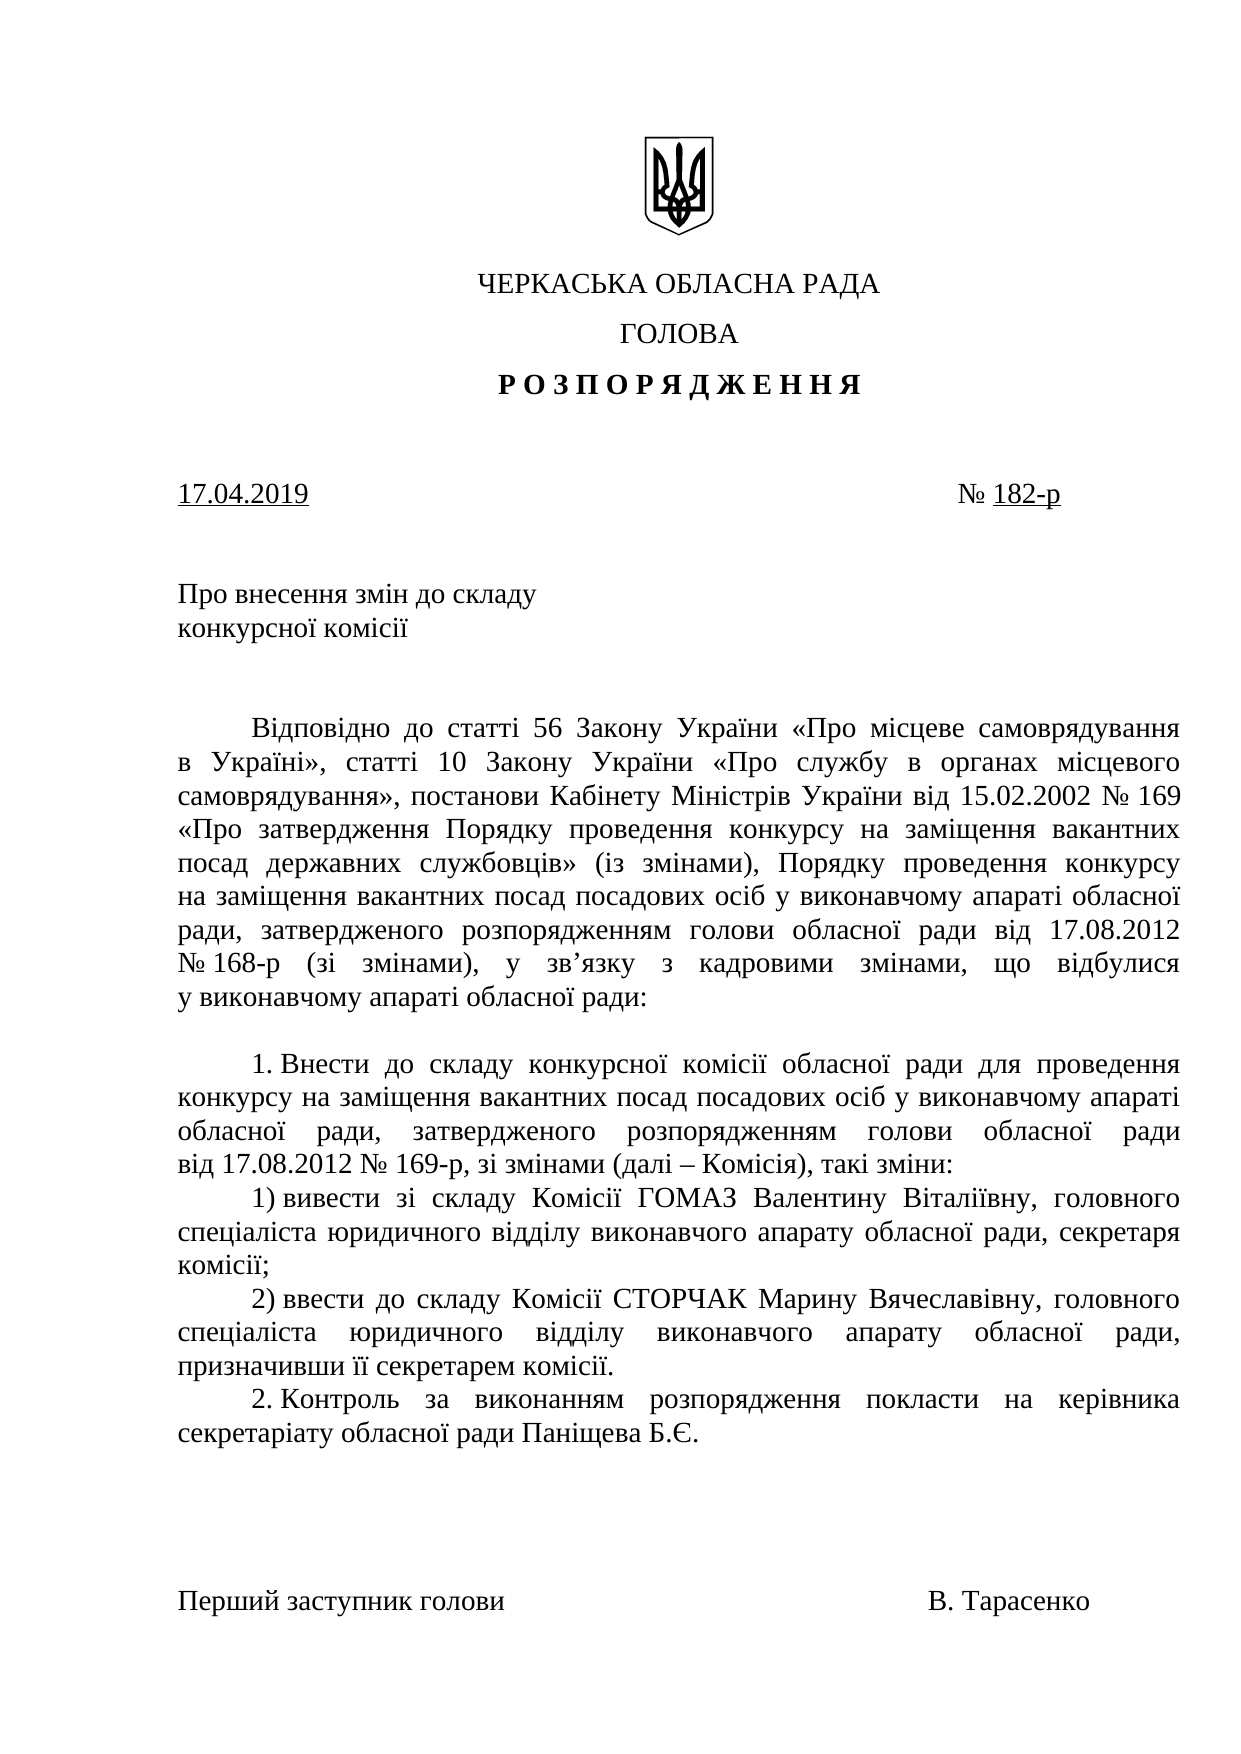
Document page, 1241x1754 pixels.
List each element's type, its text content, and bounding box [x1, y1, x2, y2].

text ГОЛОВА [177, 317, 1181, 350]
text Р О З П О Р Я Д Ж Е Н Н Я [177, 367, 1181, 400]
text 1) вивести зі складу Комісії ГОМАЗ Валентину Віталіївну, головного спеціаліста юридичного відділу виконавчого апарату обласної ради, секретаря комісії; [177, 1180, 1181, 1281]
text Відповідно до статті 56 Закону України «Про місцеве самоврядування в Україні», статті 10 Закону України «Про службу в органах місцевого самоврядування», постанови Кабінету Міністрів України від 15.02.2002 № 169 «Про затвердження Порядку проведення конкурсу на заміщення вакантних посад державних службовців» (із змінами), Порядку проведення конкурсу на заміщення вакантних посад посадових осіб у виконавчому апараті обласної ради, затвердженого розпорядженням голови обласної ради від 17.08.2012 № 168-р (зі змінами), у зв’язку з кадровими змінами, що відбулися у виконавчому апараті обласної ради: [177, 711, 1181, 1012]
text 2) ввести до складу Комісії СТОРЧАК Марину Вячеславівну, головного спеціаліста юридичного відділу виконавчого апарату обласної ради, призначивши її секретарем комісії. [177, 1281, 1181, 1381]
picture [622, 118, 736, 254]
text 2. Контроль за виконанням розпорядження покласти на керівника секретаріату обласної ради Паніщева Б.Є. [177, 1381, 1181, 1448]
text конкурсної комісії [177, 610, 1181, 643]
text ЧЕРКАСЬКА ОБЛАСНА РАДА [177, 266, 1181, 300]
text Перший заступник голови В. Тарасенко [177, 1583, 1181, 1616]
text 1. Внести до складу конкурсної комісії обласної ради для проведення конкурсу на заміщення вакантних посад посадових осіб у виконавчому апараті обласної ради, затвердженого розпорядженням голови обласної ради від 17.08.2012 № 169-р, зі змінами (далі – Комісія), такі зміни: [177, 1046, 1181, 1180]
text 17.04.2019 № 182-р [177, 476, 1181, 509]
text Про внесення змін до складу [177, 576, 1181, 610]
